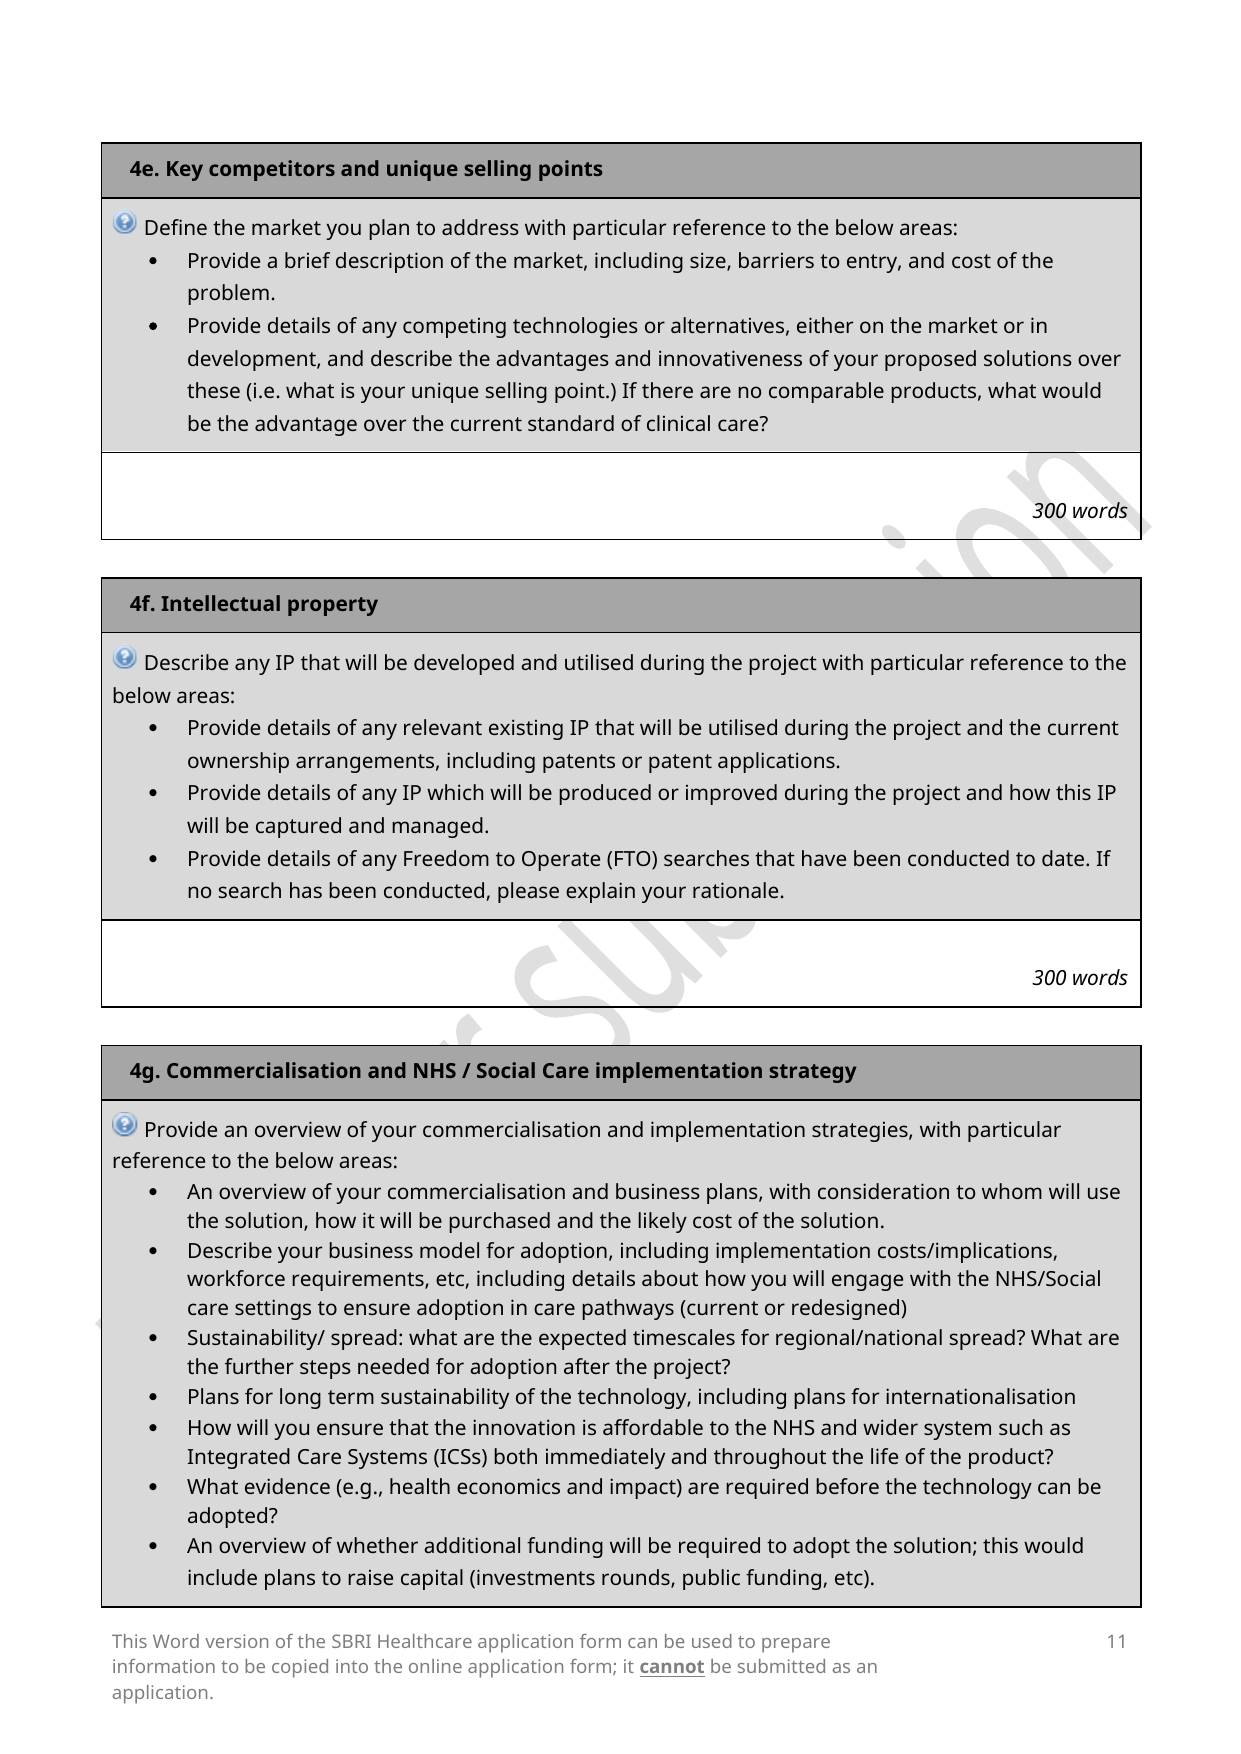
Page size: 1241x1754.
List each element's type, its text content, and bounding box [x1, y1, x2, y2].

table_cell Provide an overview of your commercialisation and implementation strategies, with particular reference to the below areas: An overview of your commercialisation and business plans, with consideration to whom will use the solution, how it will be purchased and the likely cost of the solution. Describe your business model for adoption, including implementation costs/implications, workforce requirements, etc, including details about how you will engage with the NHS/Social care settings to ensure adoption in care pathways (current or redesigned) Sustainability/ spread: what are the expected timescales for regional/national spread? What are the further steps needed for adoption after the project? Plans for long term sustainability of the technology, including plans for internationalisation How will you ensure that the innovation is affordable to the NHS and wider system such as Integrated Care Systems (ICSs) both immediately and throughout the life of the product? What evidence (e.g., health economics and impact) are required before the technology can be adopted? An overview of whether additional funding will be required to adopt the solution; this would include plans to raise capital (investments rounds, public funding, etc). [102, 1101, 1140, 1606]
table_header 4e. Key competitors and unique selling points [102, 144, 1140, 197]
table_header 4g. Commercialisation and NHS / Social Care implementation strategy [102, 1046, 1140, 1099]
picture [111, 643, 139, 671]
table_header 4f. Intellectual property [102, 579, 1140, 632]
picture [111, 209, 139, 236]
table_cell 300 words [102, 453, 1140, 538]
picture [111, 1111, 139, 1138]
table_cell Describe any IP that will be developed and utilised during the project with particular reference to the below areas: Provide details of any relevant existing IP that will be utilised during the project and the current ownership arrangements, including patents or patent applications. Provide details of any IP which will be produced or improved during the project and how this IP will be captured and managed. Provide details of any Freedom to Operate (FTO) searches that have been conducted to date. If no search has been conducted, please explain your rationale. [102, 633, 1140, 919]
table_cell Define the market you plan to address with particular reference to the below areas: Provide a brief description of the market, including size, barriers to entry, and cost of the problem. Provide details of any competing technologies or alternatives, either on the market or in development, and describe the advantages and innovativeness of your proposed solutions over these (i.e. what is your unique selling point.) If there are no comparable products, what would be the advantage over the current standard of clinical care? [102, 199, 1140, 451]
table_cell 300 words [102, 921, 1140, 1006]
